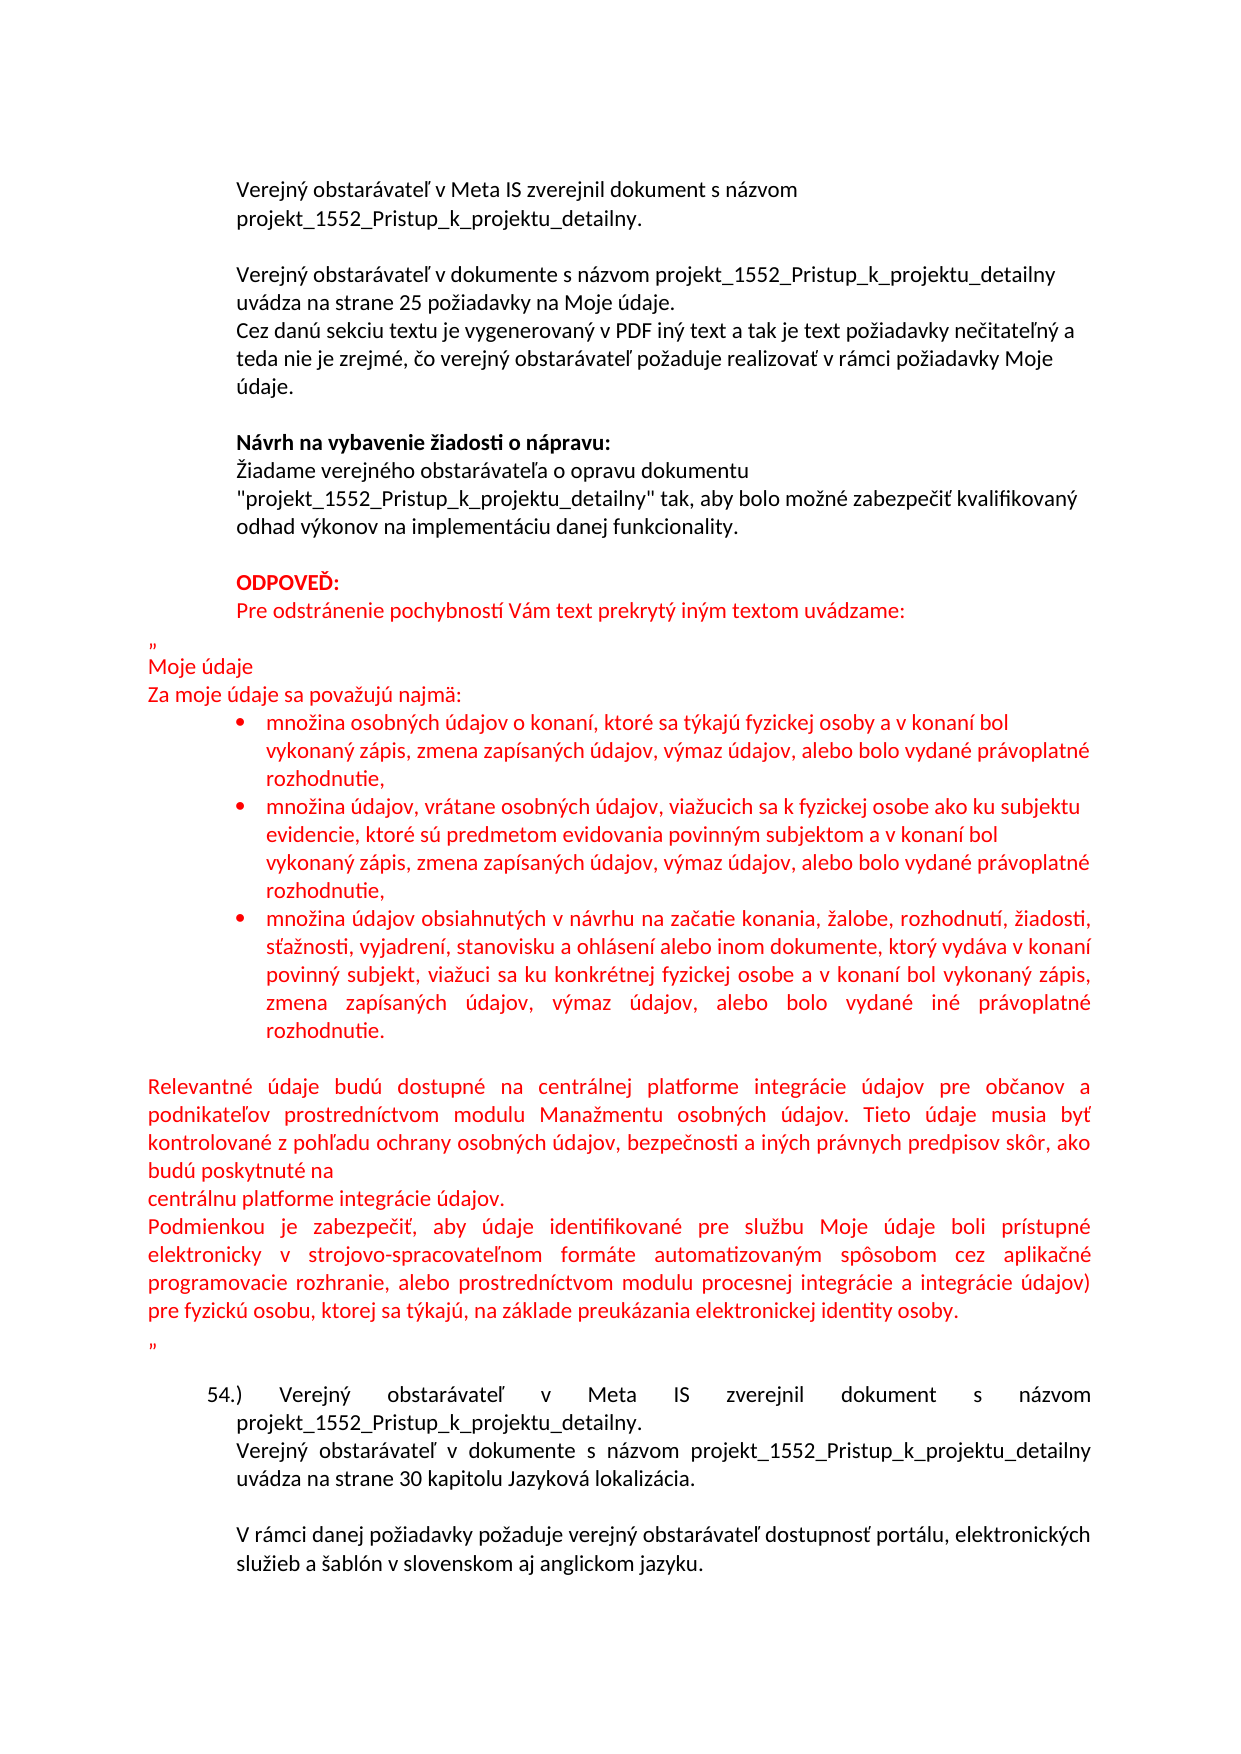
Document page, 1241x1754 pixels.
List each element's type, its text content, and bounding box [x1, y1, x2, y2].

text Verejný obstarávateľ v Meta IS zverejnil dokument s názvom projekt_1552_Pristup_k_projektu_detailny. [236, 176, 1093, 232]
text Podmienkou je zabezpečiť, aby údaje identifikované pre službu Moje údaje boli prístupné elektronicky v strojovo-spracovateľnom formáte automatizovaným spôsobom cez aplikačné programovacie rozhranie, alebo prostredníctvom modulu procesnej integrácie a integrácie údajov) pre fyzickú osobu, ktorej sa týkajú, na základe preukázania elektronickej identity osoby. [148, 1212, 1093, 1324]
text Za moje údaje sa považujú najmä: [148, 680, 1093, 708]
text „ [148, 624, 1093, 652]
text Relevantné údaje budú dostupné na centrálnej platforme integrácie údajov pre občanov a podnikateľov prostredníctvom modulu Manažmentu osobných údajov. Tieto údaje musia byť kontrolované z pohľadu ochrany osobných údajov, bezpečnosti a iných právnych predpisov skôr, ako budú poskytnuté na [148, 1072, 1093, 1184]
text 54.) Verejný obstarávateľ v Meta IS zverejnil dokument s názvom projekt_1552_Pristup_k_projektu_detailny. [207, 1381, 1093, 1437]
list množina údajov, vrátane osobných údajov, viažucich sa k fyzickej osobe ako ku subjektu evidencie, ktoré sú predmetom evidovania povinným subjektom a v konaní bol vykonaný zápis, zmena zapísaných údajov, výmaz údajov, alebo bolo vydané právoplatné rozhodnutie, [236, 792, 1093, 904]
text Cez danú sekciu textu je vygenerovaný v PDF iný text a tak je text požiadavky nečitateľný a teda nie je zrejmé, čo verejný obstarávateľ požaduje realizovať v rámci požiadavky Moje údaje. [236, 316, 1093, 400]
text „ [148, 1324, 1093, 1352]
text Verejný obstarávateľ v dokumente s názvom projekt_1552_Pristup_k_projektu_detailny uvádza na strane 30 kapitolu Jazyková lokalizácia. [236, 1437, 1093, 1493]
text V rámci danej požiadavky požaduje verejný obstarávateľ dostupnosť portálu, elektronických služieb a šablón v slovenskom aj anglickom jazyku. [236, 1521, 1093, 1577]
text ODPOVEĎ: [236, 568, 1093, 596]
text Žiadame verejného obstarávateľa o opravu dokumentu "projekt_1552_Pristup_k_projektu_detailny" tak, aby bolo možné zabezpečiť kvalifikovaný odhad výkonov na implementáciu danej funkcionality. [236, 456, 1093, 540]
text Moje údaje [148, 652, 1093, 680]
text Návrh na vybavenie žiadosti o nápravu: [236, 428, 1093, 456]
list množina osobných údajov o konaní, ktoré sa týkajú fyzickej osoby a v konaní bol vykonaný zápis, zmena zapísaných údajov, výmaz údajov, alebo bolo vydané právoplatné rozhodnutie, [236, 708, 1093, 792]
text Pre odstránenie pochybností Vám text prekrytý iným textom uvádzame: [236, 596, 1093, 624]
text centrálnu platforme integrácie údajov. [148, 1184, 1093, 1212]
list množina údajov obsiahnutých v návrhu na začatie konania, žalobe, rozhodnutí, žiadosti, sťažnosti, vyjadrení, stanovisku a ohlásení alebo inom dokumente, ktorý vydáva v konaní povinný subjekt, viažuci sa ku konkrétnej fyzickej osobe a v konaní bol vykonaný zápis, zmena zapísaných údajov, výmaz údajov, alebo bolo vydané iné právoplatné rozhodnutie. [236, 904, 1093, 1044]
text Verejný obstarávateľ v dokumente s názvom projekt_1552_Pristup_k_projektu_detailny uvádza na strane 25 požiadavky na Moje údaje. [236, 260, 1093, 316]
